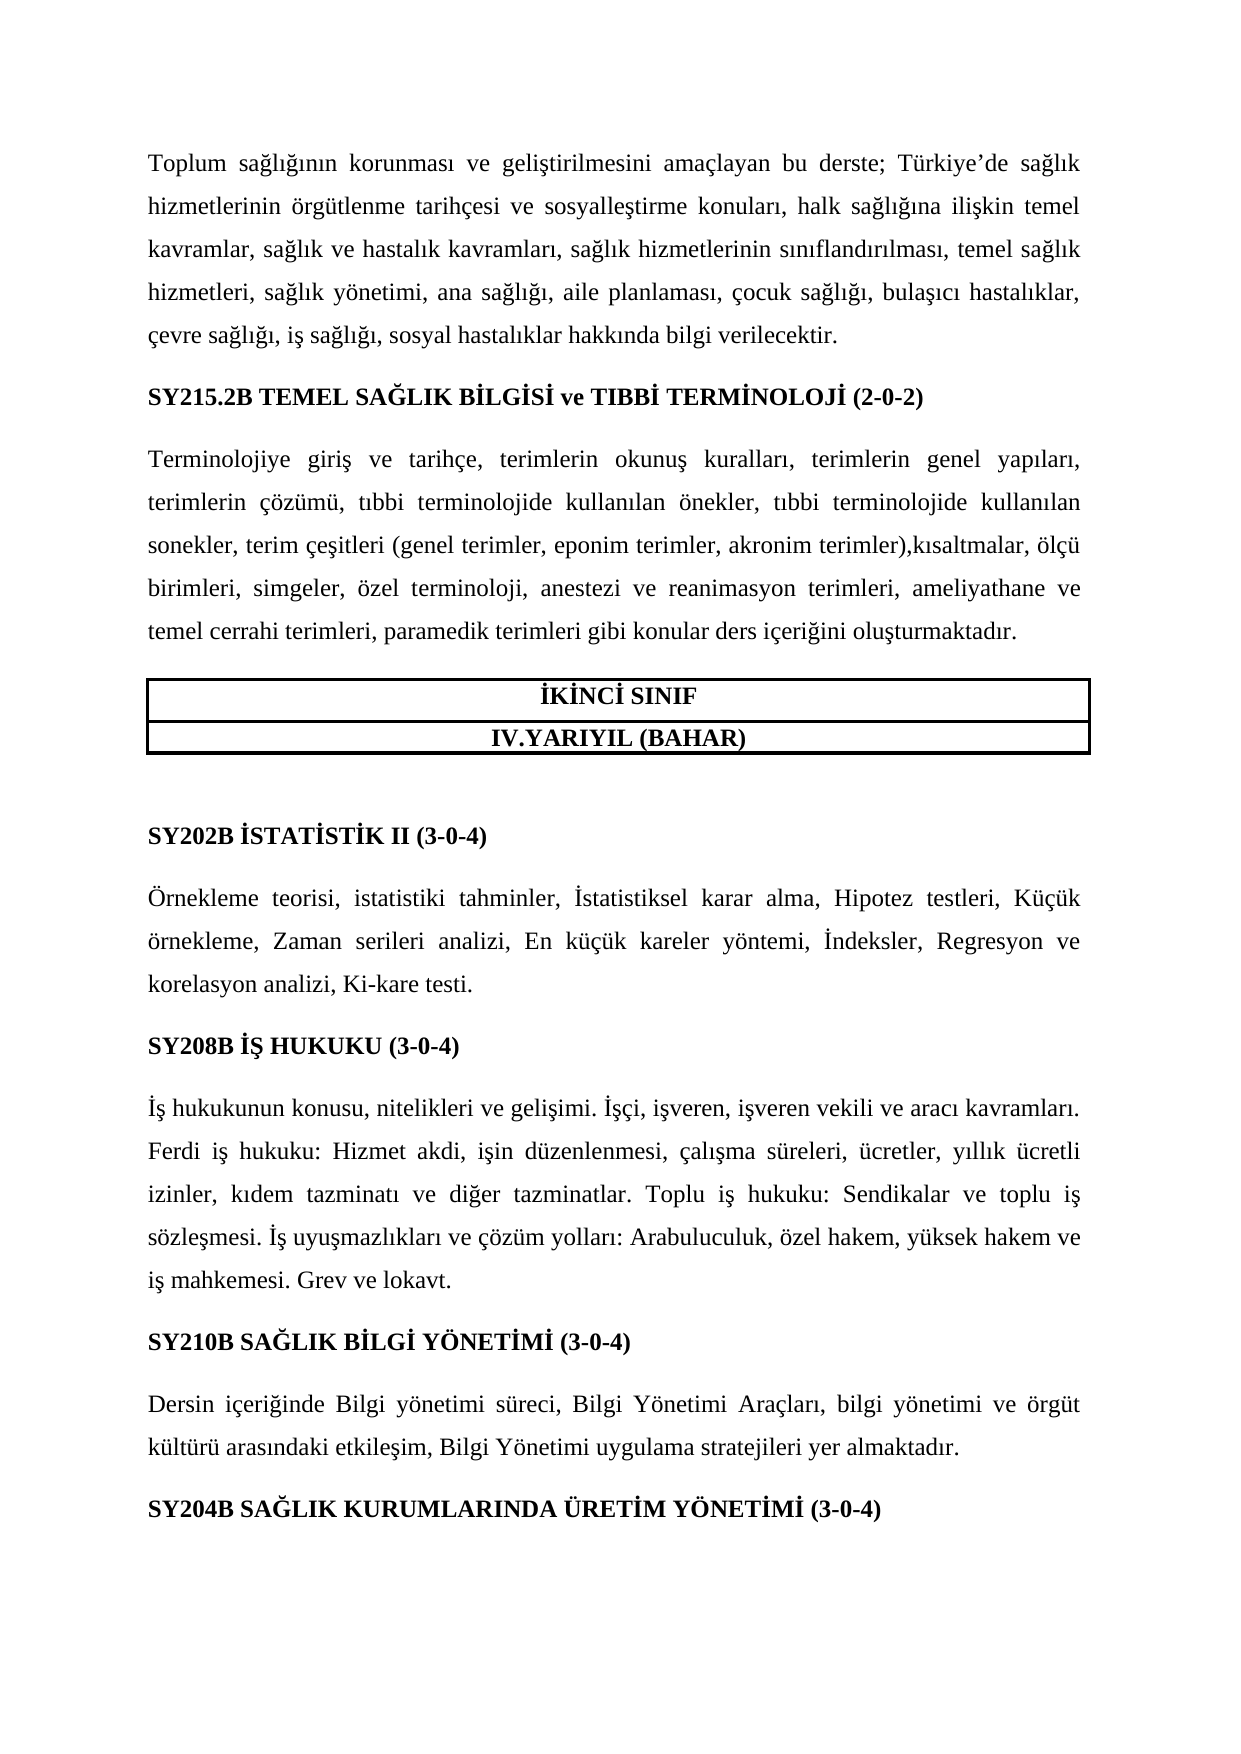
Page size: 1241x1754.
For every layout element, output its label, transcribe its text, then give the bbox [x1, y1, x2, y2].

text SY208B İŞ HUKUKU (3-0-4) [148, 1031, 1081, 1060]
text SY210B SAĞLIK BİLGİ YÖNETİMİ (3-0-4) [148, 1327, 1081, 1356]
text Terminolojiye giriş ve tarihçe, terimlerin okunuş kuralları, terimlerin genel yapıları, terimlerin çözümü, tıbbi terminolojide kullanılan önekler, tıbbi terminolojide kullanılan sonekler, terim çeşitleri (genel terimler, eponim terimler, akronim terimler),kısaltmalar, ölçü birimleri, simgeler, özel terminoloji, anestezi ve reanimasyon terimleri, ameliyathane ve temel cerrahi terimleri, paramedik terimleri gibi konular ders içeriğini oluşturmaktadır. [148, 444, 1081, 645]
table_cell IV.YARIYIL (BAHAR) [149, 723, 1088, 751]
text Örnekleme teorisi, istatistiki tahminler, İstatistiksel karar alma, Hipotez testleri, Küçük örnekleme, Zaman serileri analizi, En küçük kareler yöntemi, İndeksler, Regresyon ve korelasyon analizi, Ki-kare testi. [148, 883, 1081, 998]
text SY202B İSTATİSTİK II (3-0-4) [148, 821, 1081, 850]
text SY215.2B TEMEL SAĞLIK BİLGİSİ ve TIBBİ TERMİNOLOJİ (2-0-2) [148, 382, 1081, 411]
table_header İKİNCİ SINIF [149, 681, 1088, 719]
text SY204B SAĞLIK KURUMLARINDA ÜRETİM YÖNETİMİ (3-0-4) [148, 1494, 1081, 1523]
text Toplum sağlığının korunması ve geliştirilmesini amaçlayan bu derste; Türkiye’de sağlık hizmetlerinin örgütlenme tarihçesi ve sosyalleştirme konuları, halk sağlığına ilişkin temel kavramlar, sağlık ve hastalık kavramları, sağlık hizmetlerinin sınıflandırılması, temel sağlık hizmetleri, sağlık yönetimi, ana sağlığı, aile planlaması, çocuk sağlığı, bulaşıcı hastalıklar, çevre sağlığı, iş sağlığı, sosyal hastalıklar hakkında bilgi verilecektir. [148, 148, 1081, 349]
text Dersin içeriğinde Bilgi yönetimi süreci, Bilgi Yönetimi Araçları, bilgi yönetimi ve örgüt kültürü arasındaki etkileşim, Bilgi Yönetimi uygulama stratejileri yer almaktadır. [148, 1389, 1081, 1461]
text İş hukukunun konusu, nitelikleri ve gelişimi. İşçi, işveren, işveren vekili ve aracı kavramları. Ferdi iş hukuku: Hizmet akdi, işin düzenlenmesi, çalışma süreleri, ücretler, yıllık ücretli izinler, kıdem tazminatı ve diğer tazminatlar. Toplu iş hukuku: Sendikalar ve toplu iş sözleşmesi. İş uyuşmazlıkları ve çözüm yolları: Arabuluculuk, özel hakem, yüksek hakem ve iş mahkemesi. Grev ve lokavt. [148, 1093, 1081, 1294]
